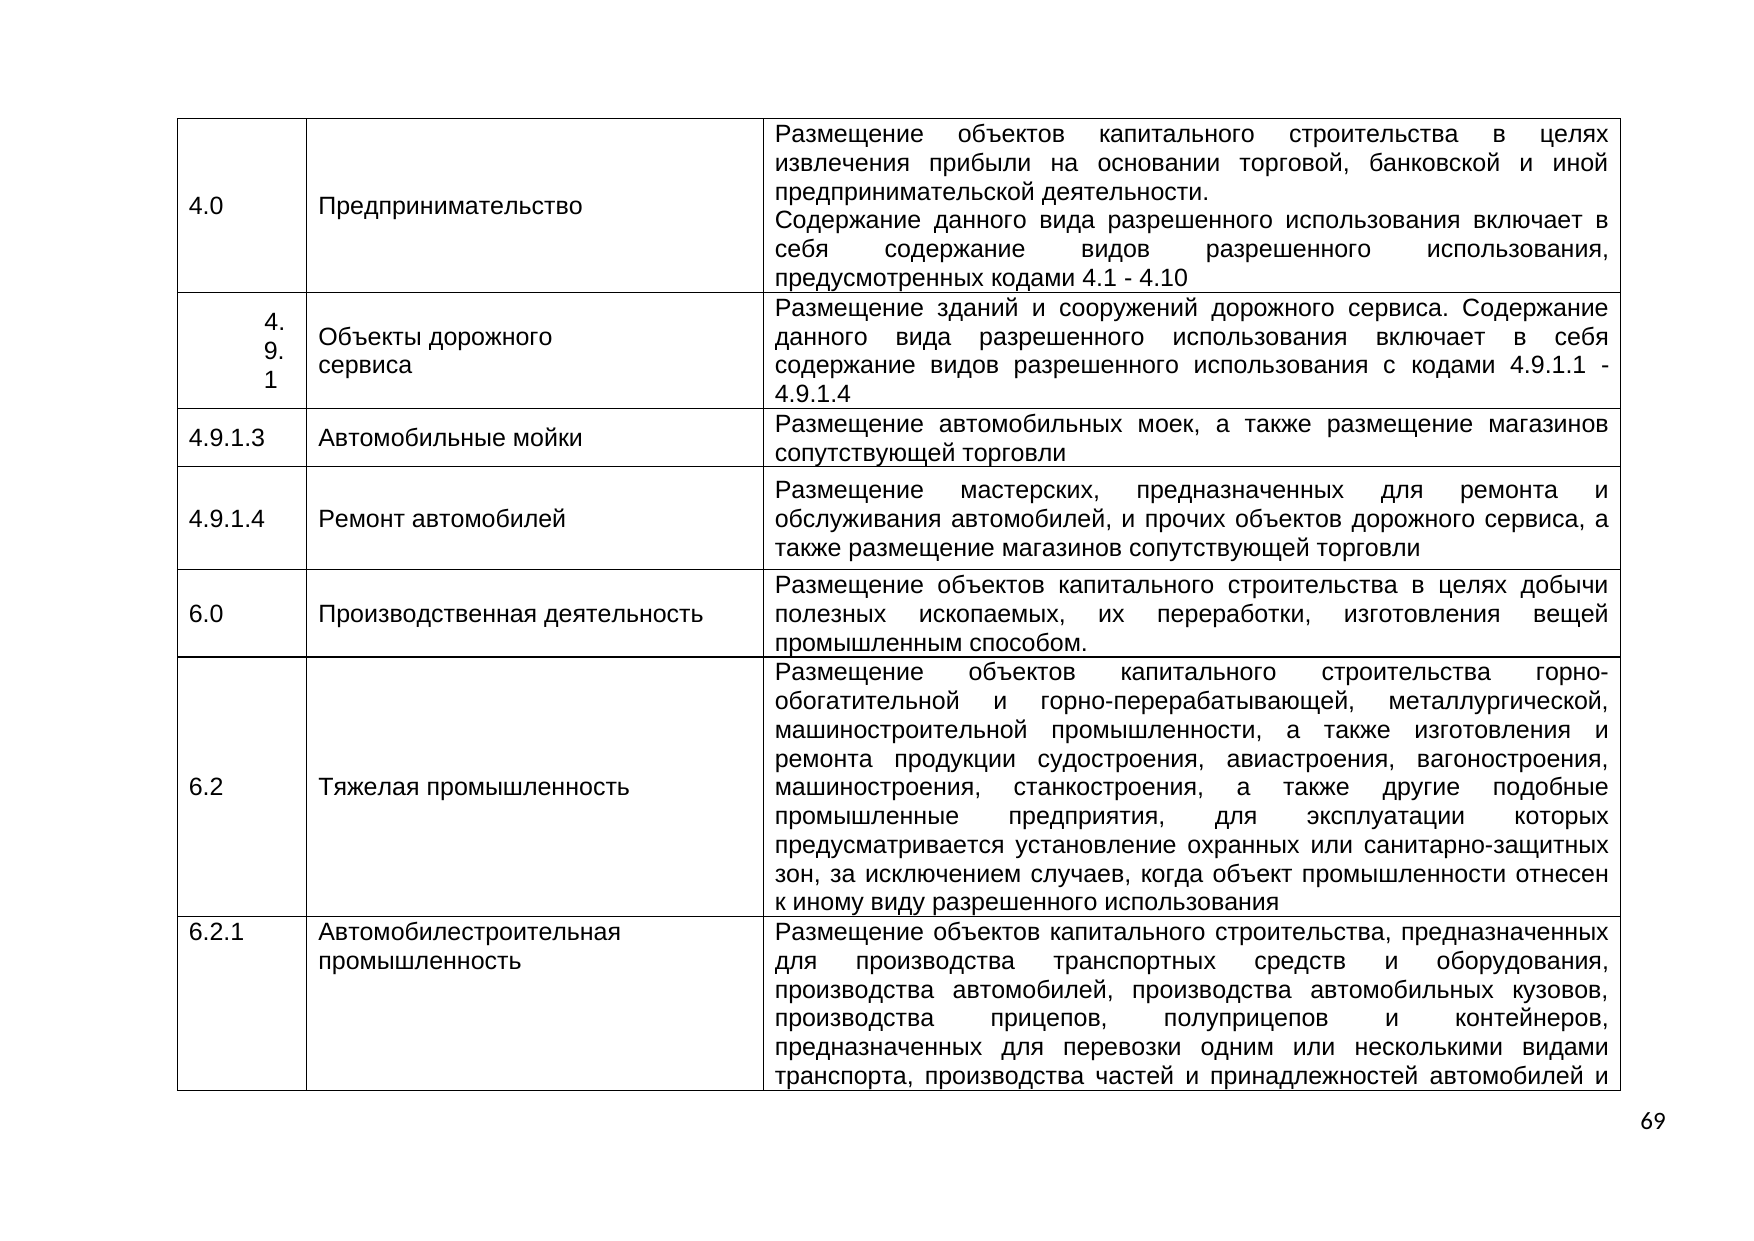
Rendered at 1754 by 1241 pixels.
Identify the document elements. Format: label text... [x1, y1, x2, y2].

table_cell Тяжелая промышленность [307, 658, 763, 916]
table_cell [307, 917, 763, 1090]
table_cell Размещение мастерских, предназначенных для ремонта и обслуживания автомобилей, и прочих объектов дорожного сервиса, а также размещение магазинов сопутствующей торговли [764, 467, 1620, 569]
table_cell Ремонт автомобилей [307, 467, 763, 569]
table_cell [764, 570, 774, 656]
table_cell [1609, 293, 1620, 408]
table_cell 4.9.1.4 [178, 467, 306, 569]
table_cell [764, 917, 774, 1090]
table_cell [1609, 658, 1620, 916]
table_cell 6.0 [178, 570, 306, 656]
table_cell 4.9.1 [178, 293, 306, 408]
table_cell 6.2 [178, 658, 306, 916]
table_cell Объекты дорожного сервиса [307, 293, 763, 408]
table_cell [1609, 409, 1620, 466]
table_cell 6.2.1 [178, 917, 306, 1090]
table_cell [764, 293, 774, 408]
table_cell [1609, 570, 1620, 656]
table_cell Производственная деятельность [307, 570, 763, 656]
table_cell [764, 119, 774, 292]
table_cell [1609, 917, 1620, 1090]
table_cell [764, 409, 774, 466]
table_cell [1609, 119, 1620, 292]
table_cell Предпринимательство [307, 119, 763, 292]
table_cell 4.9.1.3 [178, 409, 306, 466]
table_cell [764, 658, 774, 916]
table_cell Автомобильные мойки [307, 409, 763, 466]
table_cell 4.0 [178, 119, 306, 292]
